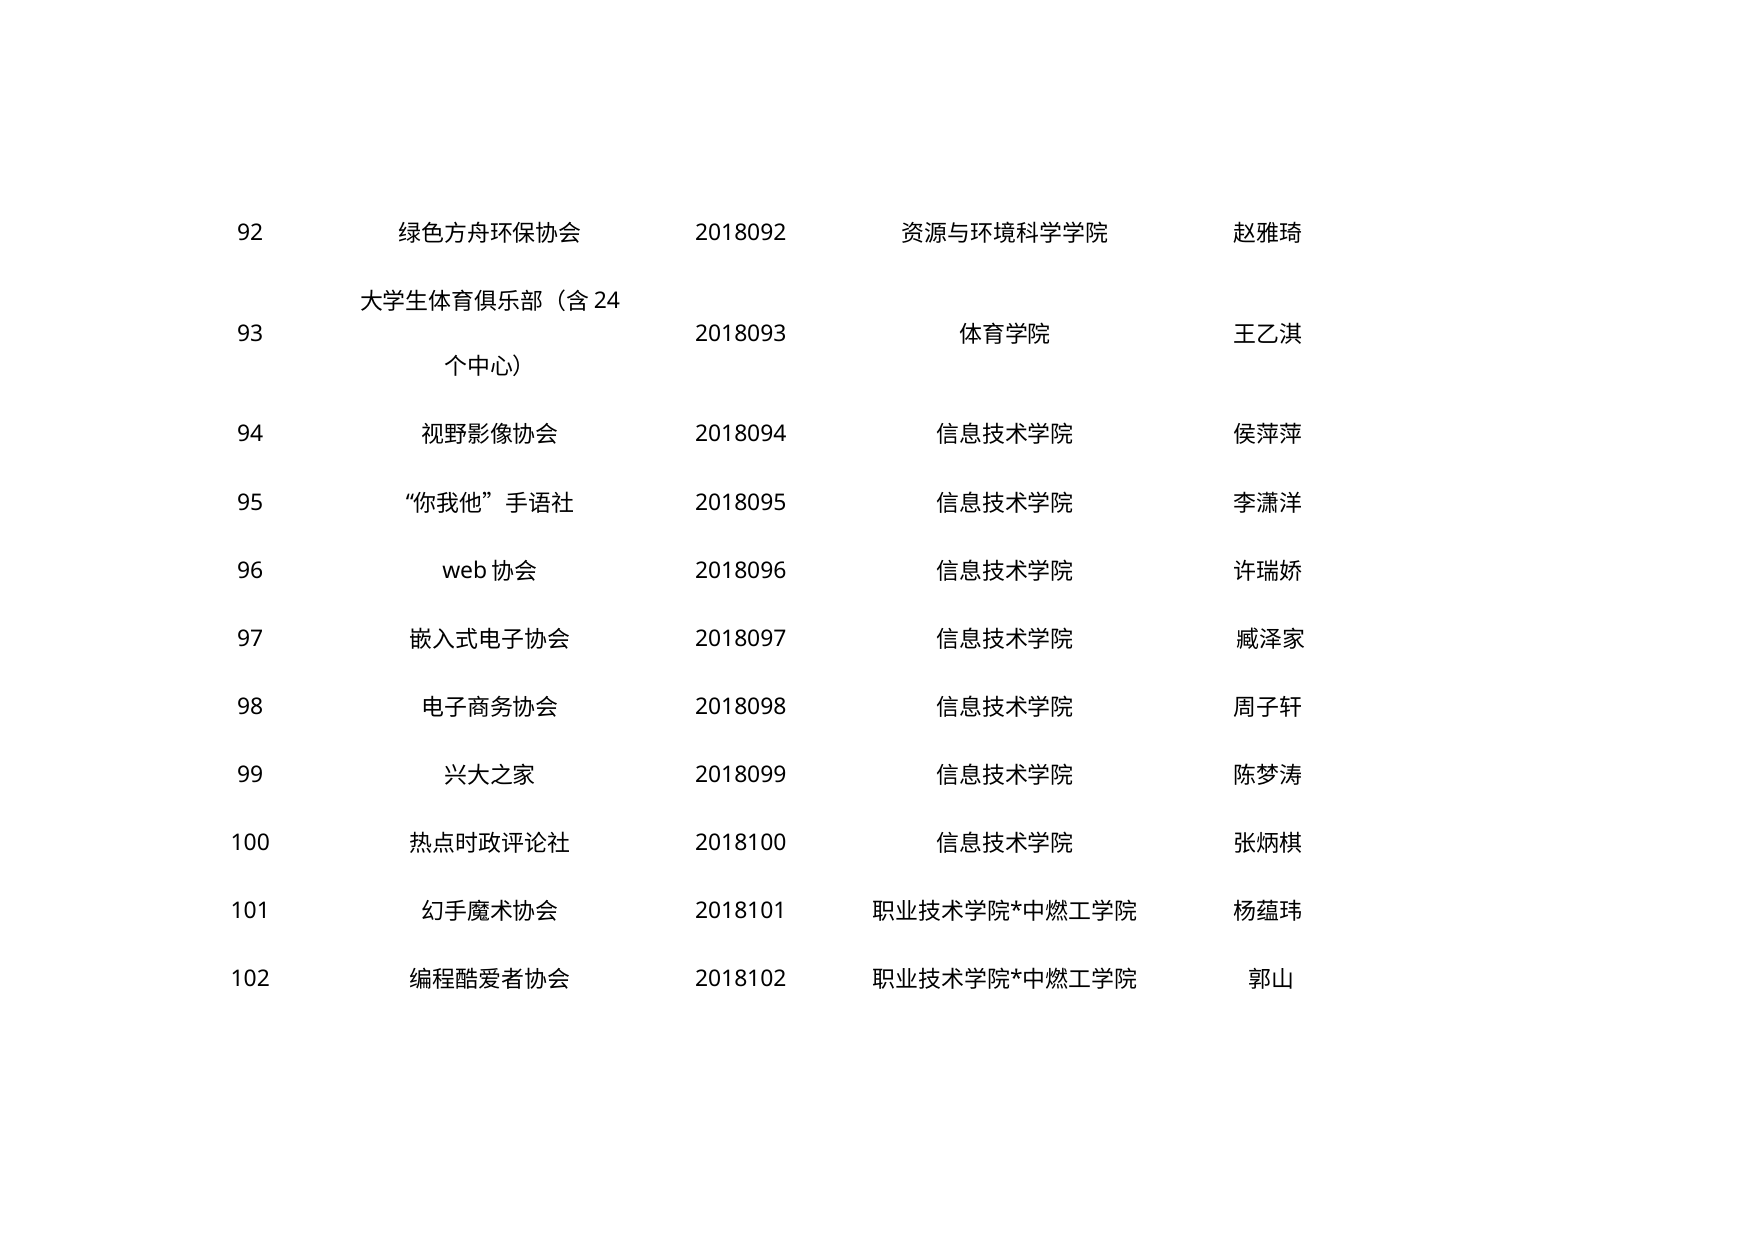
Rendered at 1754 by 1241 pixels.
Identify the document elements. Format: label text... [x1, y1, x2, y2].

table_cell 100 [149, 808, 351, 876]
table_cell 99 [149, 740, 351, 808]
table_cell 2018098 [628, 671, 853, 739]
table_cell 2018102 [628, 944, 853, 1012]
table_cell 兴大之家 [351, 740, 628, 808]
table_cell 94 [149, 399, 351, 467]
table_cell 幻手魔术协会 [351, 876, 628, 944]
table_cell 李潇洋 [1156, 467, 1379, 535]
table_cell 信息技术学院 [853, 603, 1156, 671]
table_cell 张炳棋 [1156, 808, 1379, 876]
table_cell 资源与环境科学学院 [853, 198, 1156, 266]
table_cell 臧泽家 [1156, 603, 1379, 671]
table_cell 信息技术学院 [853, 535, 1156, 603]
table_cell “你我他”手语社 [351, 467, 628, 535]
table_cell 2018101 [628, 876, 853, 944]
table_cell 侯萍萍 [1156, 399, 1379, 467]
table_cell 信息技术学院 [853, 671, 1156, 739]
table_cell 编程酷爱者协会 [351, 944, 628, 1012]
table_cell 绿色方舟环保协会 [351, 198, 628, 266]
table_cell 大学生体育俱乐部（含24个中心） [351, 266, 628, 399]
table_cell 王乙淇 [1156, 266, 1379, 399]
table_cell 视野影像协会 [351, 399, 628, 467]
table_cell 98 [149, 671, 351, 739]
table_cell 郭山 [1156, 944, 1379, 1012]
table_cell 周子轩 [1156, 671, 1379, 739]
table_cell 许瑞娇 [1156, 535, 1379, 603]
table_cell 92 [149, 198, 351, 266]
table_cell 杨蕴玮 [1156, 876, 1379, 944]
table_cell 2018093 [628, 266, 853, 399]
table_cell 信息技术学院 [853, 808, 1156, 876]
table_cell 2018096 [628, 535, 853, 603]
table_cell 2018095 [628, 467, 853, 535]
table_cell 职业技术学院*中燃工学院 [853, 876, 1156, 944]
table_cell 102 [149, 944, 351, 1012]
table_cell 电子商务协会 [351, 671, 628, 739]
table_cell 职业技术学院*中燃工学院 [853, 944, 1156, 1012]
table_cell 2018100 [628, 808, 853, 876]
table_cell 体育学院 [853, 266, 1156, 399]
table_cell web协会 [351, 535, 628, 603]
table_cell 信息技术学院 [853, 399, 1156, 467]
table_cell 信息技术学院 [853, 467, 1156, 535]
table_cell 96 [149, 535, 351, 603]
table_cell 热点时政评论社 [351, 808, 628, 876]
table_cell 信息技术学院 [853, 740, 1156, 808]
table_cell 嵌入式电子协会 [351, 603, 628, 671]
table_cell 2018099 [628, 740, 853, 808]
table_cell 2018094 [628, 399, 853, 467]
table_cell 93 [149, 266, 351, 399]
table_cell 2018097 [628, 603, 853, 671]
table_cell 陈梦涛 [1156, 740, 1379, 808]
table_cell 101 [149, 876, 351, 944]
table_cell 2018092 [628, 198, 853, 266]
table_cell 95 [149, 467, 351, 535]
table_cell 97 [149, 603, 351, 671]
table_cell 赵雅琦 [1156, 198, 1379, 266]
